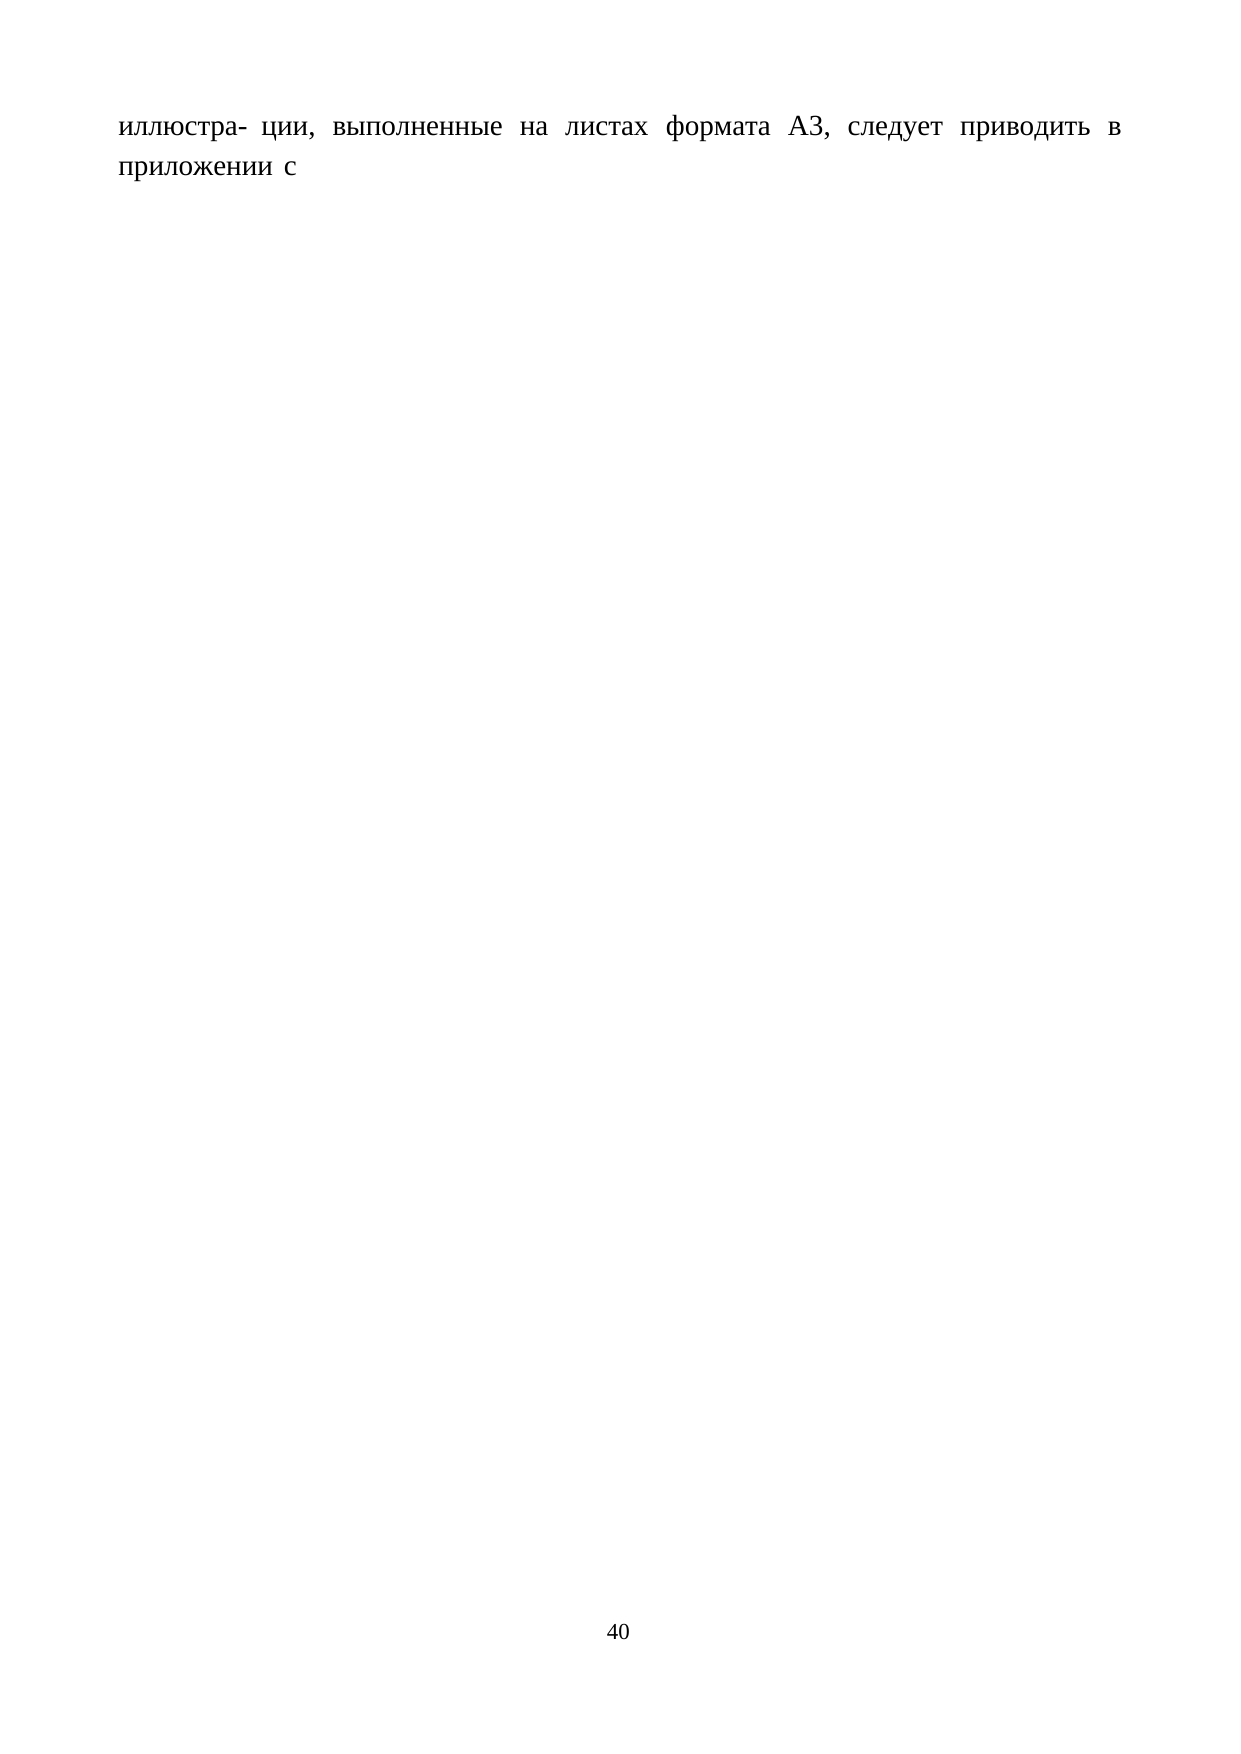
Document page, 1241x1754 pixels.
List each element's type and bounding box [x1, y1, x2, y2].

text [118, 108, 1122, 182]
